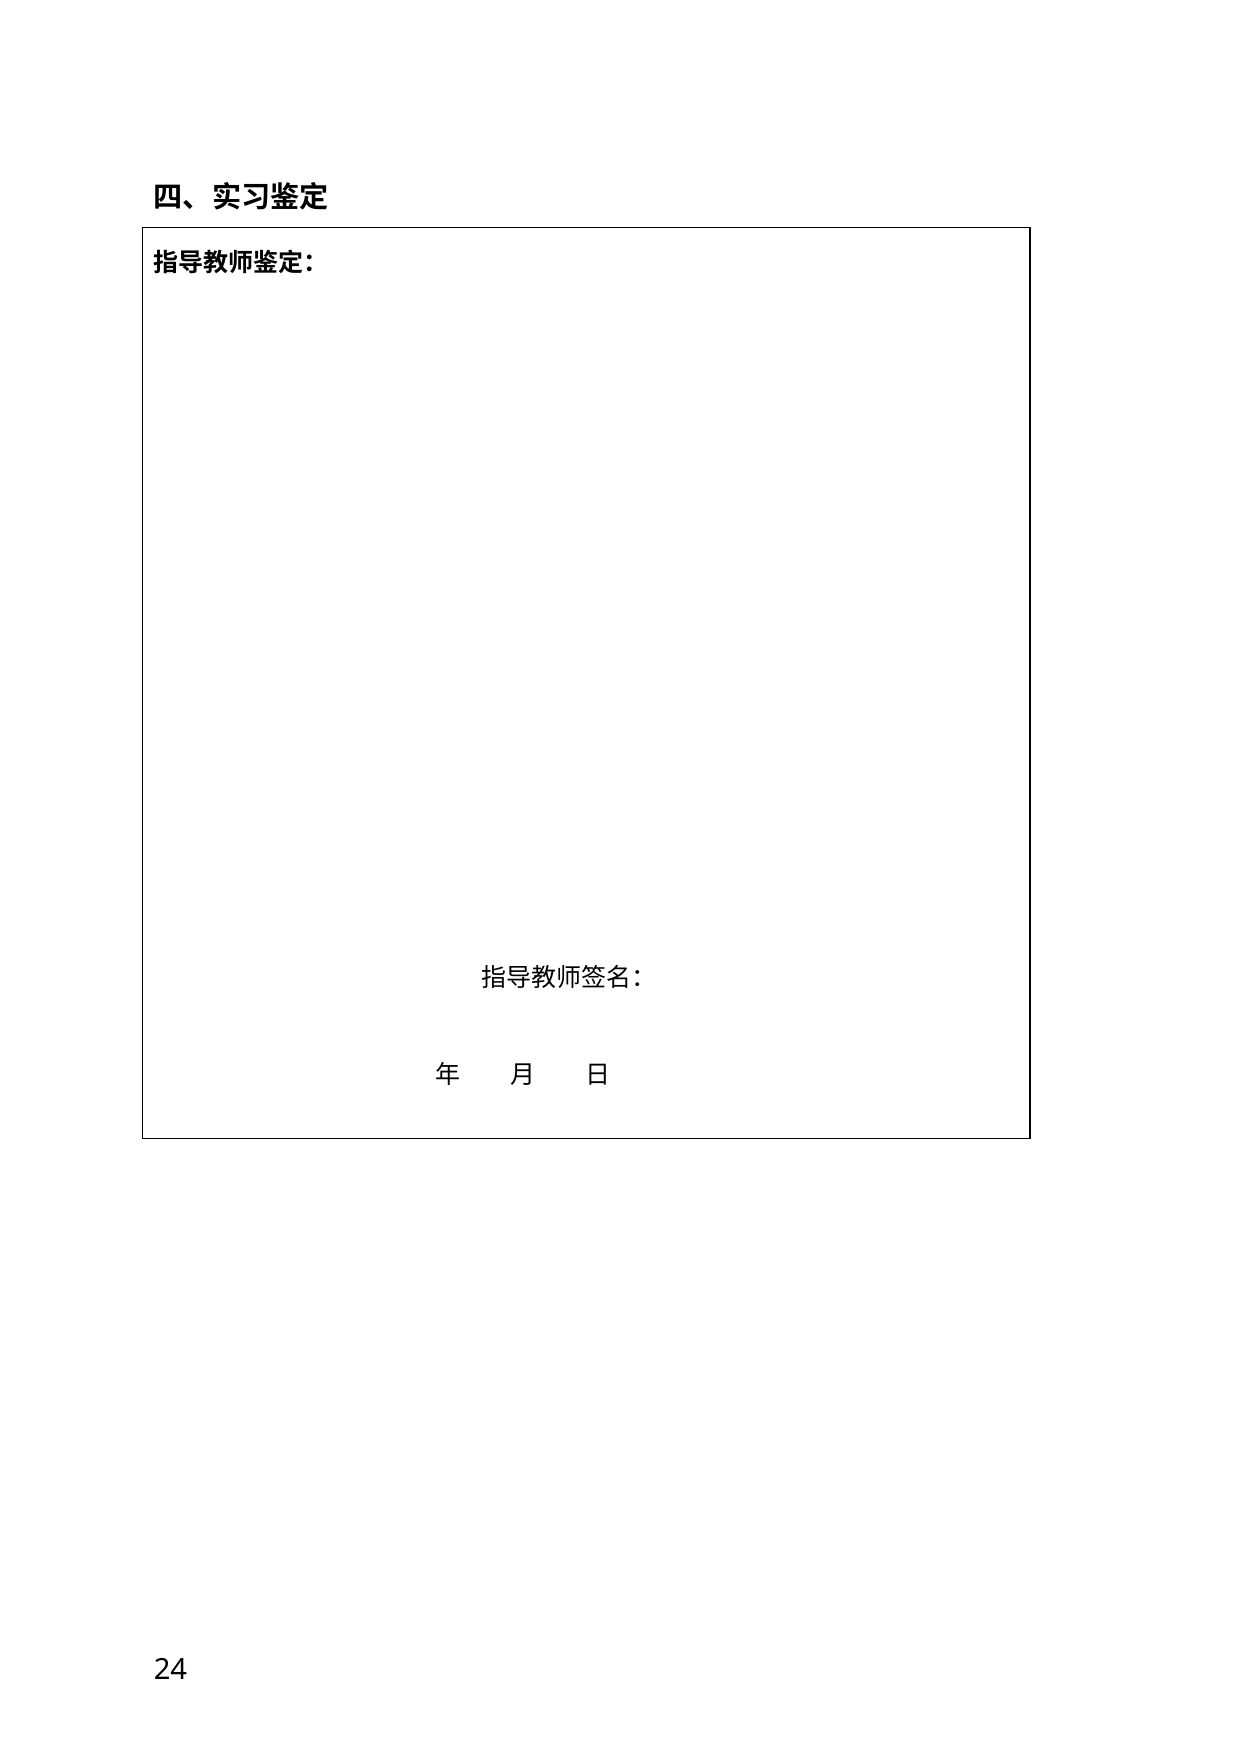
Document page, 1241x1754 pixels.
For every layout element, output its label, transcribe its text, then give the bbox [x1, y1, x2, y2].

text 四、实习鉴定 [153, 162, 1087, 227]
table_header 指导教师鉴定： 指导教师签名： 年 月 日 [143, 228, 1029, 1138]
